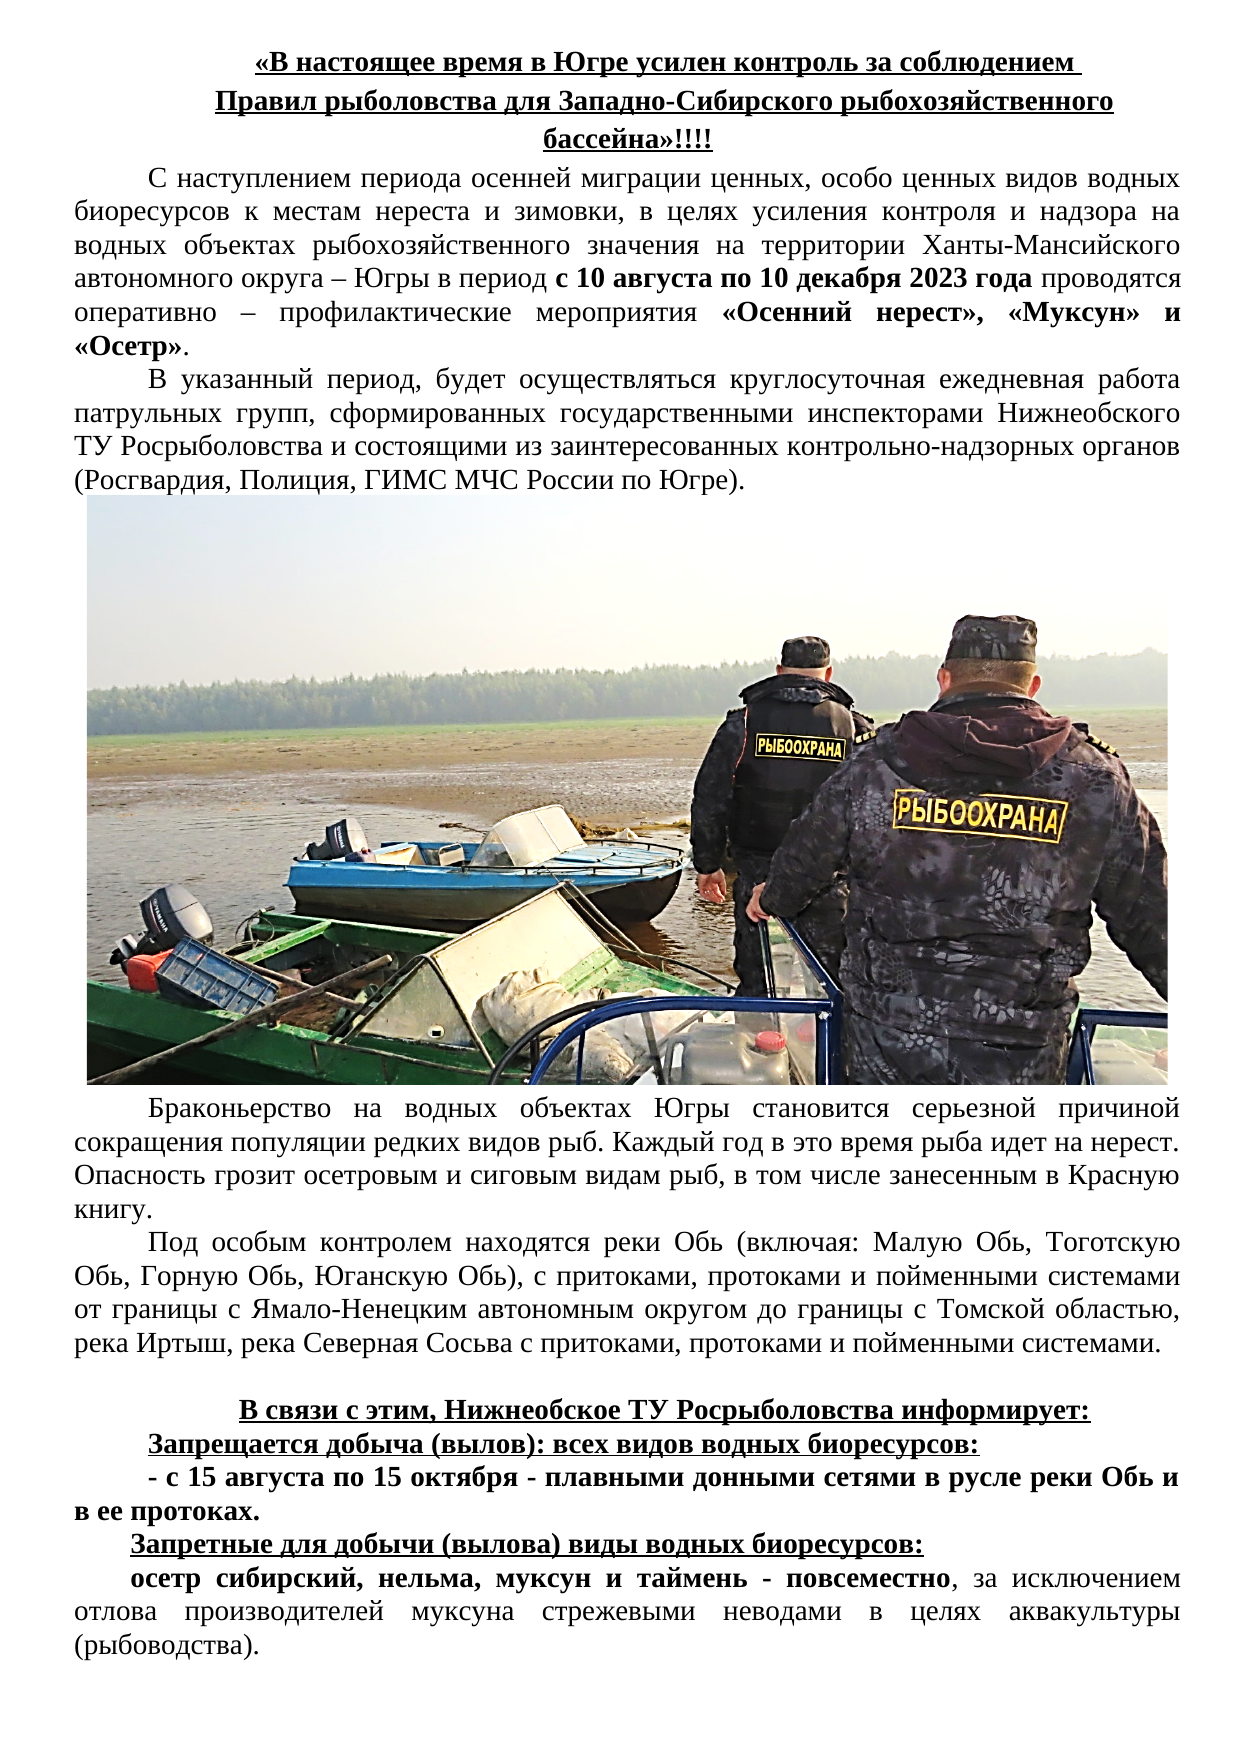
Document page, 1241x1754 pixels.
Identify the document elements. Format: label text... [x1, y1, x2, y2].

picture [86, 495, 1168, 1085]
text осетр сибирский, нельма, муксун и таймень - повсеместно, за исключением отлова производителей муксуна стрежевыми неводами в целях аквакультуры (рыбоводства). [74, 1560, 1181, 1661]
text Браконьерство на водных объектах Югры становится серьезной причиной сокращения популяции редких видов рыб. Каждый год в это время рыба идет на нерест. Опасность грозит осетровым и сиговым видам рыб, в том числе занесенным в Красную книгу. [74, 1090, 1181, 1224]
text - с 15 августа по 15 октября - плавными донными сетями в русле реки Обь и в ее протоках. [74, 1459, 1181, 1526]
text «В настоящее время в Югре усилен контроль за соблюдением [74, 44, 1181, 78]
text Запрещается добыча (вылов): всех видов водных биоресурсов: [74, 1426, 1181, 1459]
text Правил рыболовства для Западно-Сибирского рыбохозяйственного бассейна»!!!! [74, 83, 1181, 155]
text Запретные для добычи (вылова) виды водных биоресурсов: [74, 1526, 1181, 1560]
text В указанный период, будет осуществляться круглосуточная ежедневная работа патрульных групп, сформированных государственными инспекторами Нижнеобского ТУ Росрыболовства и состоящими из заинтересованных контрольно-надзорных органов (Росгвардия, Полиция, ГИМС МЧС России по Югре). [74, 361, 1181, 495]
text В связи с этим, Нижнеобское ТУ Росрыболовства информирует: [74, 1392, 1181, 1426]
text Под особым контролем находятся реки Обь (включая: Малую Обь, Тоготскую Обь, Горную Обь, Юганскую Обь), с притоками, протоками и пойменными системами от границы с Ямало-Ненецким автономным округом до границы с Томской областью, река Иртыш, река Северная Сосьва с притоками, протоками и пойменными системами. [74, 1224, 1181, 1359]
text С наступлением периода осенней миграции ценных, особо ценных видов водных биоресурсов к местам нереста и зимовки, в целях усиления контроля и надзора на водных объектах рыбохозяйственного значения на территории Ханты-Мансийского автономного округа – Югры в период с 10 августа по 10 декабря 2023 года проводятся оперативно – профилактические мероприятия «Осенний нерест», «Муксун» и «Осетр». [74, 160, 1181, 361]
